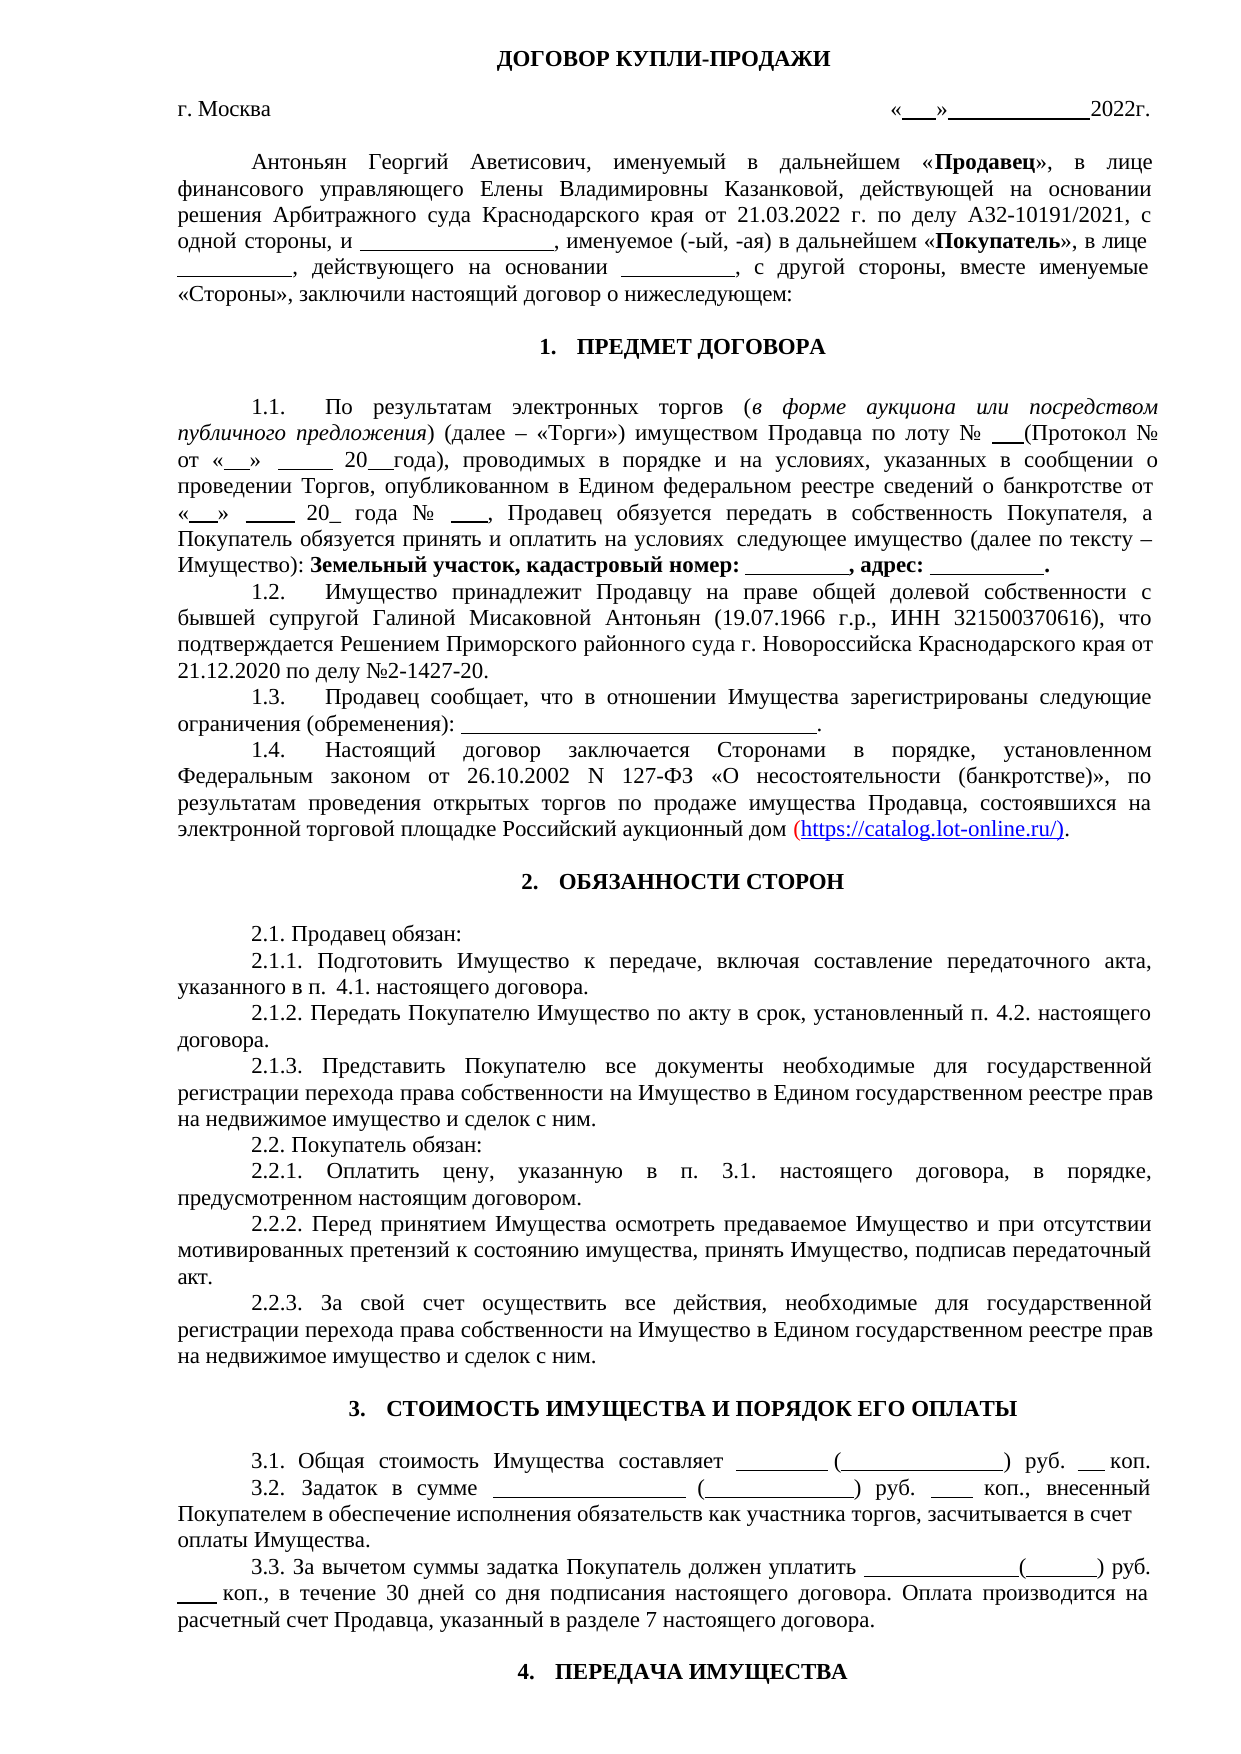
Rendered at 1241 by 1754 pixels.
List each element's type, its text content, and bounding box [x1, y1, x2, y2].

text Покупателем в обеспечение исполнения обязательств как участника торгов, засчитывается в счет оплаты Имущества. [177, 1500, 1169, 1553]
text г. Москва « » 2022г. [177, 95, 1169, 122]
list Настоящий договор заключается Сторонами в порядке, установленном Федеральным законом от 26.10.2002 N 127-ФЗ «О несостоятельности (банкротстве)», по результатам проведения открытых торгов по продаже имущества Продавца, состоявшихся на электронной торговой площадке Российский аукционный дом (https://catalog.lot-online.ru/). [177, 736, 1153, 841]
text « » 20_ года № , Продавец обязуется передать в собственность Покупателя, а Покупатель обязуется принять и оплатить на условиях следующее имущество (далее по тексту – Имущество): Земельный участок, кадастровый номер: , адрес: . [177, 499, 1153, 578]
list За свой счет осуществить все действия, необходимые для государственной регистрации перехода права собственности на Имущество в Едином государственном реестре прав на недвижимое имущество и сделок с ним. [177, 1289, 1153, 1368]
text «Стороны», заключили настоящий договор о нижеследующем: [177, 280, 1169, 306]
list Оплатить цену, указанную в п. 3.1. настоящего договора, в порядке, предусмотренном настоящим договором. [177, 1157, 1153, 1210]
list За вычетом суммы задатка Покупатель должен уплатить ( ) руб. [251, 1553, 1169, 1579]
text коп., внесенный [984, 1474, 1169, 1500]
list По результатам электронных торгов (в форме аукциона или посредством публичного предложения) (далее – «Торги») имуществом Продавца по лоту № (Протокол № от « » 20 года), проводимых в порядке и на условиях, указанных в сообщении о проведении Торгов, опубликованном в Едином федеральном реестре сведений о банкротстве от [177, 393, 1158, 498]
list Задаток в сумме [251, 1474, 686, 1500]
subtitle ДОГОВОР КУПЛИ-ПРОДАЖИ [497, 44, 1169, 71]
list Имущество принадлежит Продавцу на праве общей долевой собственности с бывшей супругой Галиной Мисаковной Антоньян (19.07.1966 г.р., ИНН 321500370616), что подтверждается Решением Приморского районного суда г. Новороссийска Краснодарского края от 21.12.2020 по делу №2-1427-20. [177, 578, 1153, 683]
list Продавец сообщает, что в отношении Имущества зарегистрированы следующие ограничения (обременения): . [177, 683, 1153, 736]
text , действующего на основании , с другой стороны, вместе именуемые [177, 254, 1169, 280]
subtitle ОБЯЗАННОСТИ СТОРОН [521, 868, 1169, 894]
subtitle ПЕРЕДАЧА ИМУЩЕСТВА [517, 1658, 1169, 1685]
list Покупатель обязан: [251, 1131, 1169, 1157]
text ( ) руб. [697, 1474, 973, 1500]
list Перед принятием Имущества осмотреть предаваемое Имущество и при отсутствии мотивированных претензий к состоянию имущества, принять Имущество, подписав передаточный акт. [177, 1210, 1153, 1289]
list Общая стоимость Имущества составляет ( ) руб. коп. [251, 1447, 1169, 1474]
text Антоньян Георгий Аветисович, именуемый в дальнейшем «Продавец», в лице финансового управляющего Елены Владимировны Казанковой, действующей на основании решения Арбитражного суда Краснодарского края от 21.03.2022 г. по делу А32-10191/2021, с одной стороны, и , именуемое (-ый, -ая) в дальнейшем «Покупатель», в лице [177, 148, 1153, 254]
list Передать Покупателю Имущество по акту в срок, установленный п. 4.2. настоящего договора. [177, 999, 1153, 1052]
subtitle СТОИМОСТЬ ИМУЩЕСТВА И ПОРЯДОК ЕГО ОПЛАТЫ [348, 1395, 1169, 1421]
list Представить Покупателю все документы необходимые для государственной регистрации перехода права собственности на Имущество в Едином государственном реестре прав на недвижимое имущество и сделок с ним. [177, 1052, 1153, 1131]
list Продавец обязан: [251, 920, 1169, 947]
list Подготовить Имущество к передаче, включая составление передаточного акта, указанного в п. 4.1. настоящего договора. [177, 947, 1153, 999]
subtitle ПРЕДМЕТ ДОГОВОРА [539, 333, 1169, 359]
text коп., в течение 30 дней со дня подписания настоящего договора. Оплата производится на расчетный счет Продавца, указанный в разделе 7 настоящего договора. [177, 1579, 1153, 1632]
